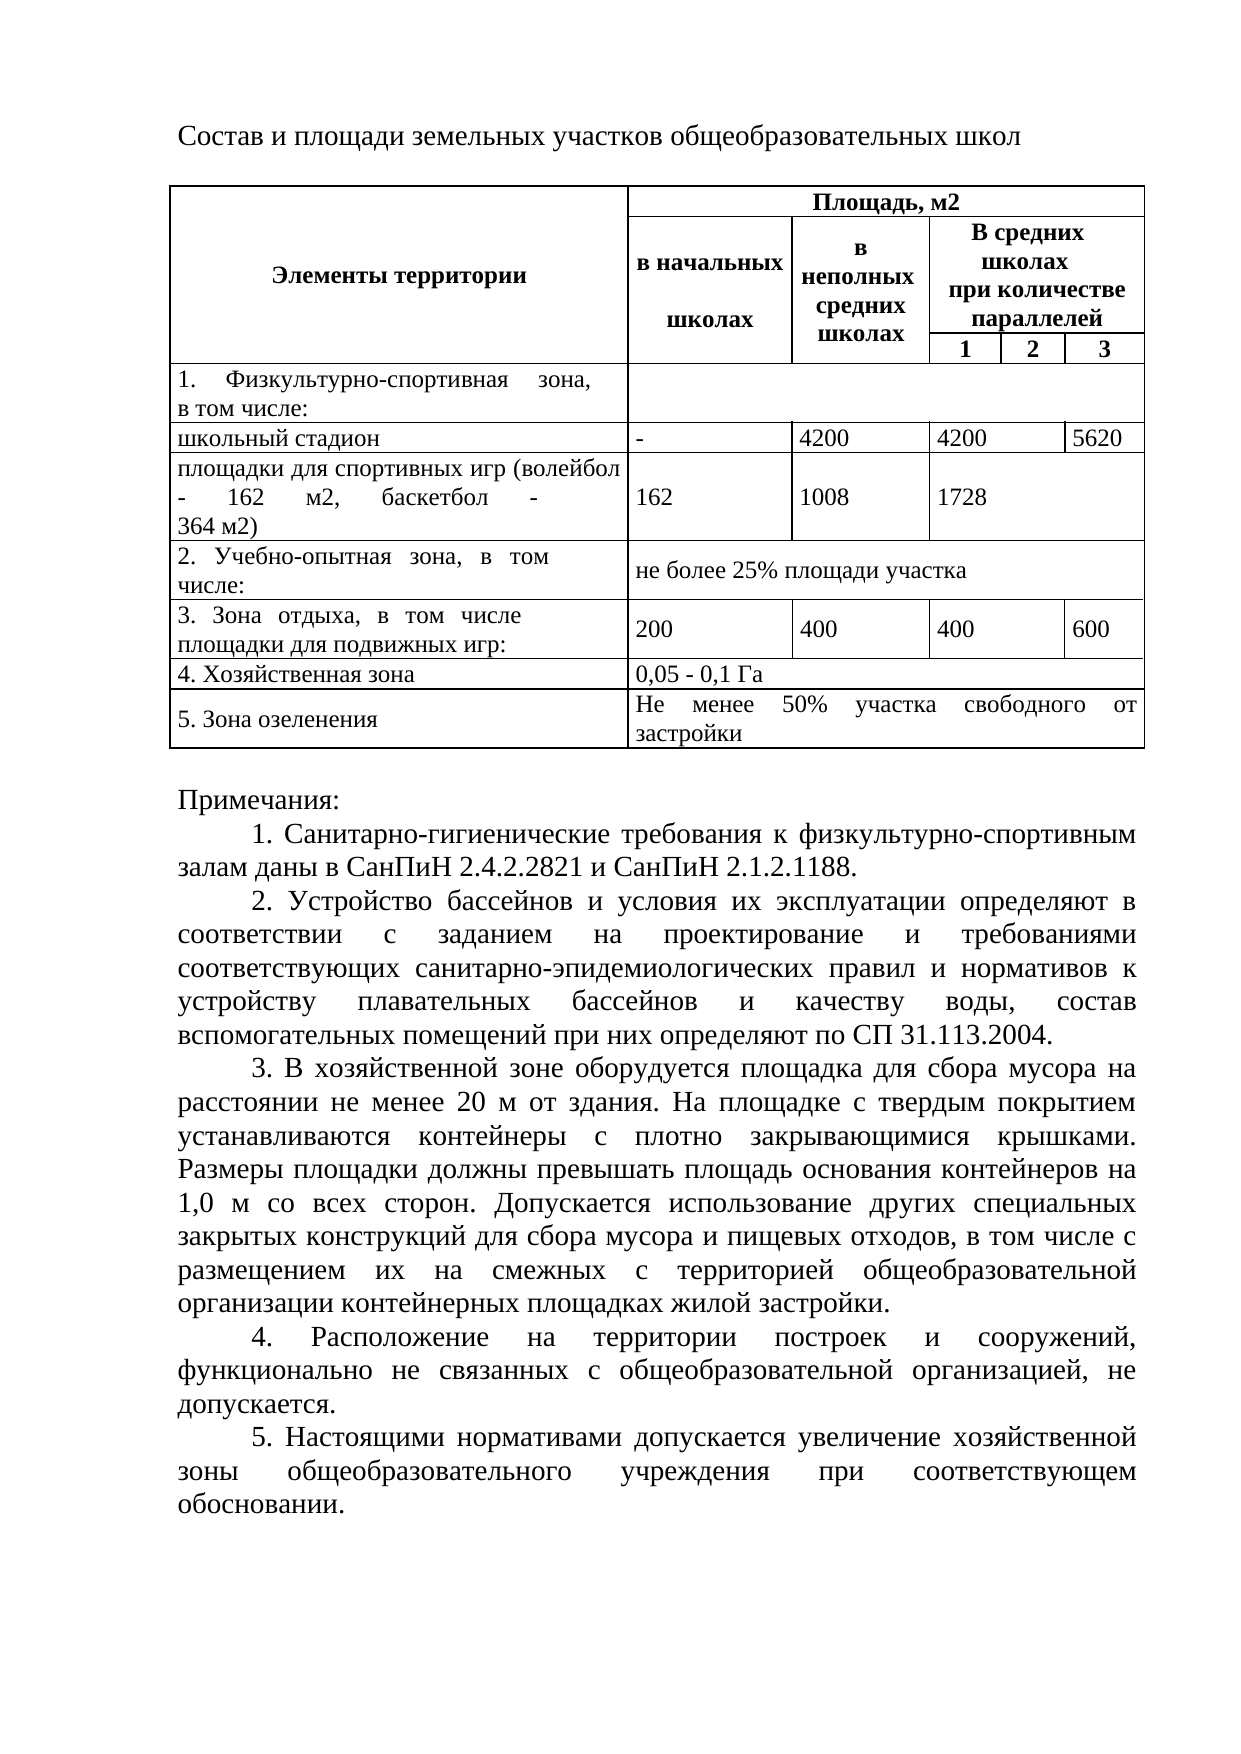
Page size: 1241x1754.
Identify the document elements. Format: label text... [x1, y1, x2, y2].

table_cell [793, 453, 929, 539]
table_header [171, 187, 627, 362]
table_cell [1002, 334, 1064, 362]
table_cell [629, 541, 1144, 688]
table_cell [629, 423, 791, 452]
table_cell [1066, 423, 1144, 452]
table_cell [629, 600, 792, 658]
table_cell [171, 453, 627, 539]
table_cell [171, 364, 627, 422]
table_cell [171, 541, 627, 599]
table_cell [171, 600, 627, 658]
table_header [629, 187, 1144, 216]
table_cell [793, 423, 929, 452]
text Состав и площади земельных участков общеобразовательных школ [177, 118, 1152, 152]
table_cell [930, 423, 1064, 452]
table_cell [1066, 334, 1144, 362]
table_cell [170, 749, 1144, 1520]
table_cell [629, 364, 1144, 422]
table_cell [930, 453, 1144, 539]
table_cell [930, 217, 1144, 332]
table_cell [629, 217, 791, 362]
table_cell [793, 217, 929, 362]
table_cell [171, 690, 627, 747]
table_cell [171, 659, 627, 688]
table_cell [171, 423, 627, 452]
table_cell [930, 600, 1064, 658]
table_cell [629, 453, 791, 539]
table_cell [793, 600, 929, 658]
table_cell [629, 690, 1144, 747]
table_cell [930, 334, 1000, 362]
